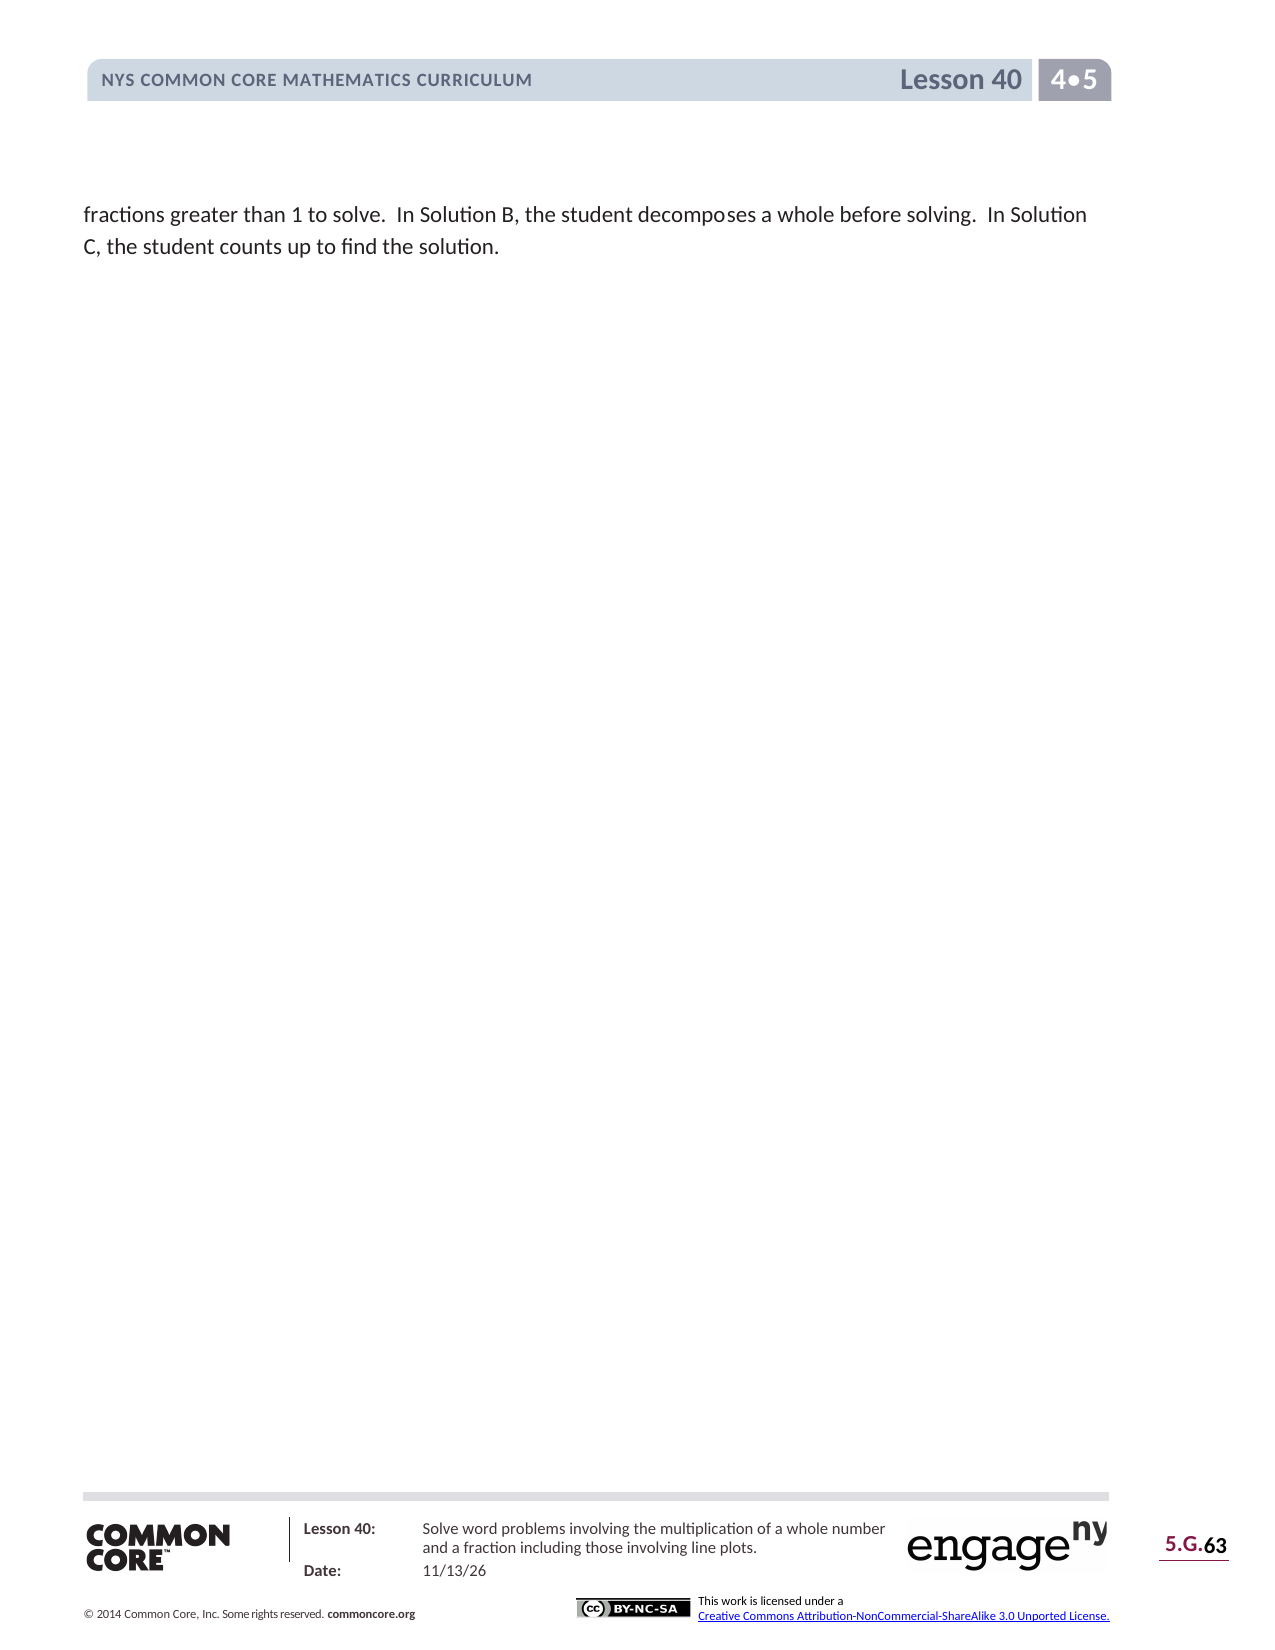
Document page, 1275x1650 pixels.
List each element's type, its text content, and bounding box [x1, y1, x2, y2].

picture [81, 1518, 234, 1576]
picture [574, 1598, 691, 1617]
picture [906, 1518, 1107, 1573]
